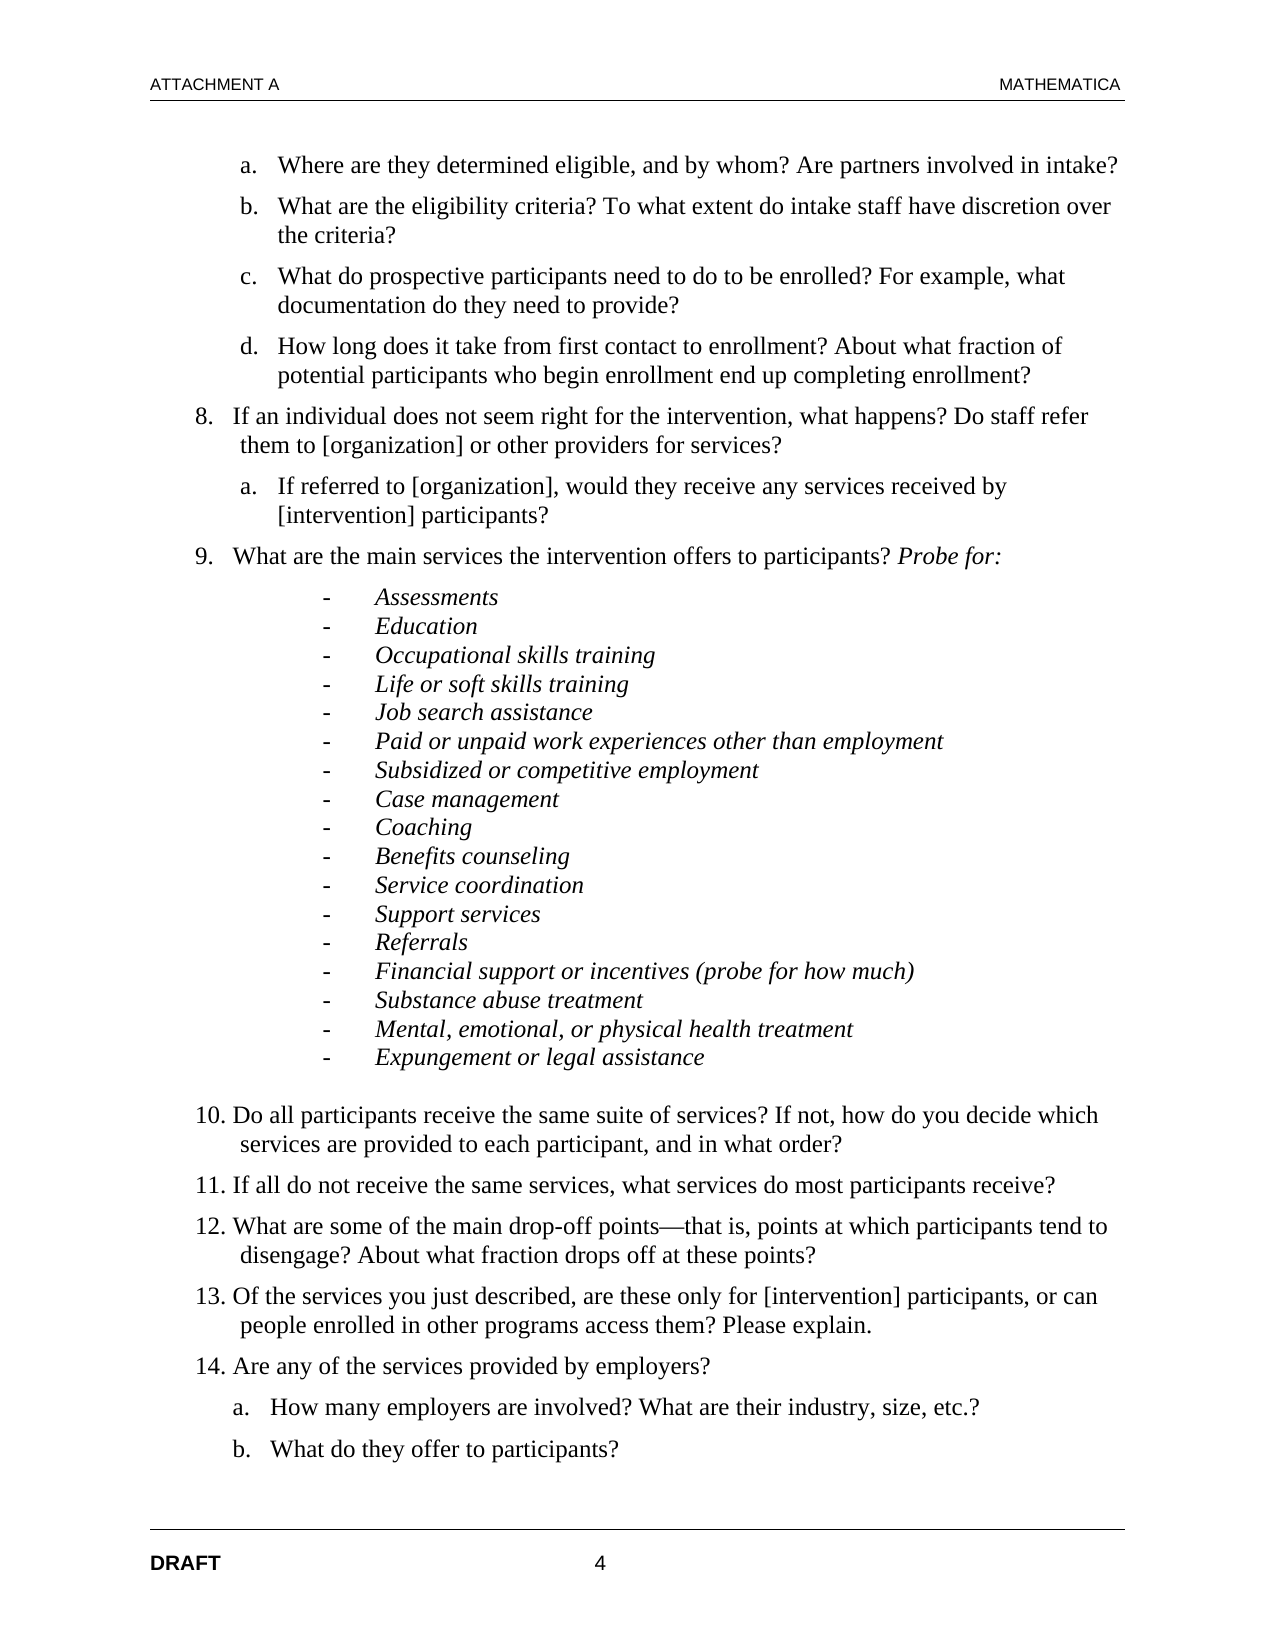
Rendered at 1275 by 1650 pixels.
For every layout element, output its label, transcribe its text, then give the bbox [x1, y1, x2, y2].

text Coaching [277, 812, 1125, 841]
text What are the main services the intervention offers to participants? Probe for: [195, 541, 1125, 570]
text Paid or unpaid work experiences other than employment [277, 726, 1125, 755]
text Benefits counseling [277, 841, 1125, 870]
text Do all participants receive the same suite of services? If not, how do you decide which services are provided to each participant, and in what order? [195, 1100, 1125, 1157]
list If referred to [organization], would they receive any services received by [intervention] participants? [240, 471, 1125, 529]
text What are some of the main drop-off points—that is, points at which participants tend to disengage? About what fraction drops off at these points? [195, 1211, 1125, 1269]
text Education [277, 611, 1125, 640]
text Job search assistance [277, 697, 1125, 726]
text If all do not receive the same services, what services do most participants receive? [195, 1170, 1125, 1199]
list How many employers are involved? What are their industry, size, etc.? [232, 1392, 1125, 1421]
text Case management [277, 784, 1125, 812]
text Support services [277, 899, 1125, 927]
text Service coordination [277, 870, 1125, 899]
list How long does it take from first contact to enrollment? About what fraction of potential participants who begin enrollment end up completing enrollment? [240, 331, 1125, 389]
text Occupational skills training [277, 640, 1125, 669]
list What do they offer to participants? [232, 1434, 1125, 1462]
text Are any of the services provided by employers? [195, 1351, 1125, 1380]
text Mental, emotional, or physical health treatment [277, 1014, 1125, 1042]
text Life or soft skills training [277, 669, 1125, 697]
text Expungement or legal assistance [277, 1042, 1125, 1071]
text If an individual does not seem right for the intervention, what happens? Do staff refer them to [organization] or other providers for services? [195, 401, 1125, 459]
list What do prospective participants need to do to be enrolled? For example, what documentation do they need to provide? [240, 261, 1125, 319]
text Substance abuse treatment [277, 985, 1125, 1014]
list What are the eligibility criteria? To what extent do intake staff have discretion over the criteria? [240, 191, 1125, 249]
list Where are they determined eligible, and by whom? Are partners involved in intake? [240, 150, 1125, 179]
text Of the services you just described, are these only for [intervention] participants, or can people enrolled in other programs access them? Please explain. [195, 1281, 1125, 1339]
text Subsidized or competitive employment [277, 755, 1125, 784]
text Financial support or incentives (probe for how much) [277, 956, 1125, 985]
text Referrals [277, 927, 1125, 956]
text Assessments [277, 582, 1125, 611]
